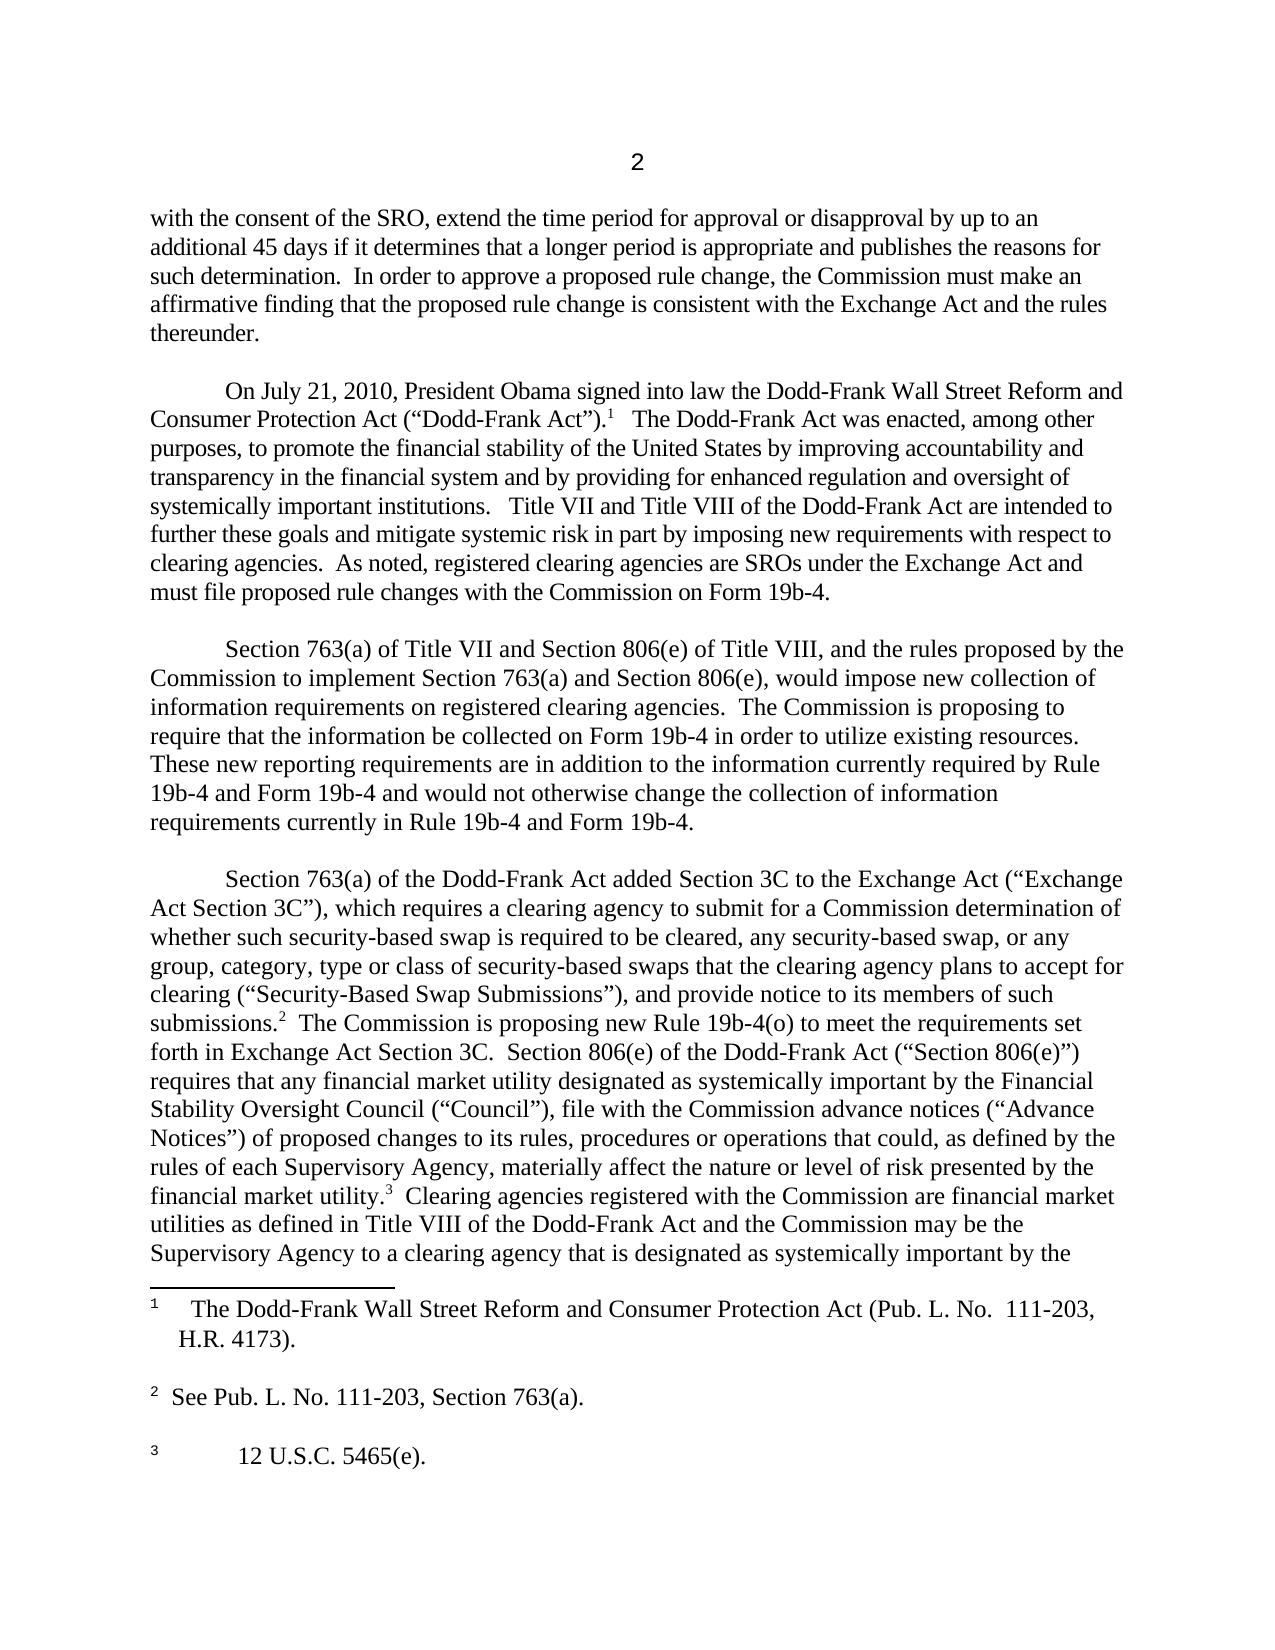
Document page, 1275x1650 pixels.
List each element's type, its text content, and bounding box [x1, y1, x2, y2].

text On July 21, 2010, President Obama signed into law the Dodd-Frank Wall Street Reform and Consumer Protection Act (“Dodd-Frank Act”). The Dodd-Frank Act was enacted, among other purposes, to promote the financial stability of the United States by improving accountability and transparency in the financial system and by providing for enhanced regulation and oversight of systemically important institutions. Title VII and Title VIII of the Dodd-Frank Act are intended to further these goals and mitigate systemic risk in part by imposing new requirements with respect to clearing agencies. As noted, registered clearing agencies are SROs under the Exchange Act and must file proposed rule changes with the Commission on Form 19b-4. [150, 376, 1125, 606]
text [150, 203, 1125, 347]
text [150, 864, 1125, 1267]
text Section 763(a) of Title VII and Section 806(e) of Title VIII, and the rules proposed by the Commission to implement Section 763(a) and Section 806(e), would impose new collection of information requirements on registered clearing agencies. The Commission is proposing to require that the information be collected on Form 19b-4 in order to utilize existing resources. These new reporting requirements are in addition to the information currently required by Rule 19b-4 and Form 19b-4 and would not otherwise change the collection of information requirements currently in Rule 19b-4 and Form 19b-4. [150, 634, 1125, 836]
